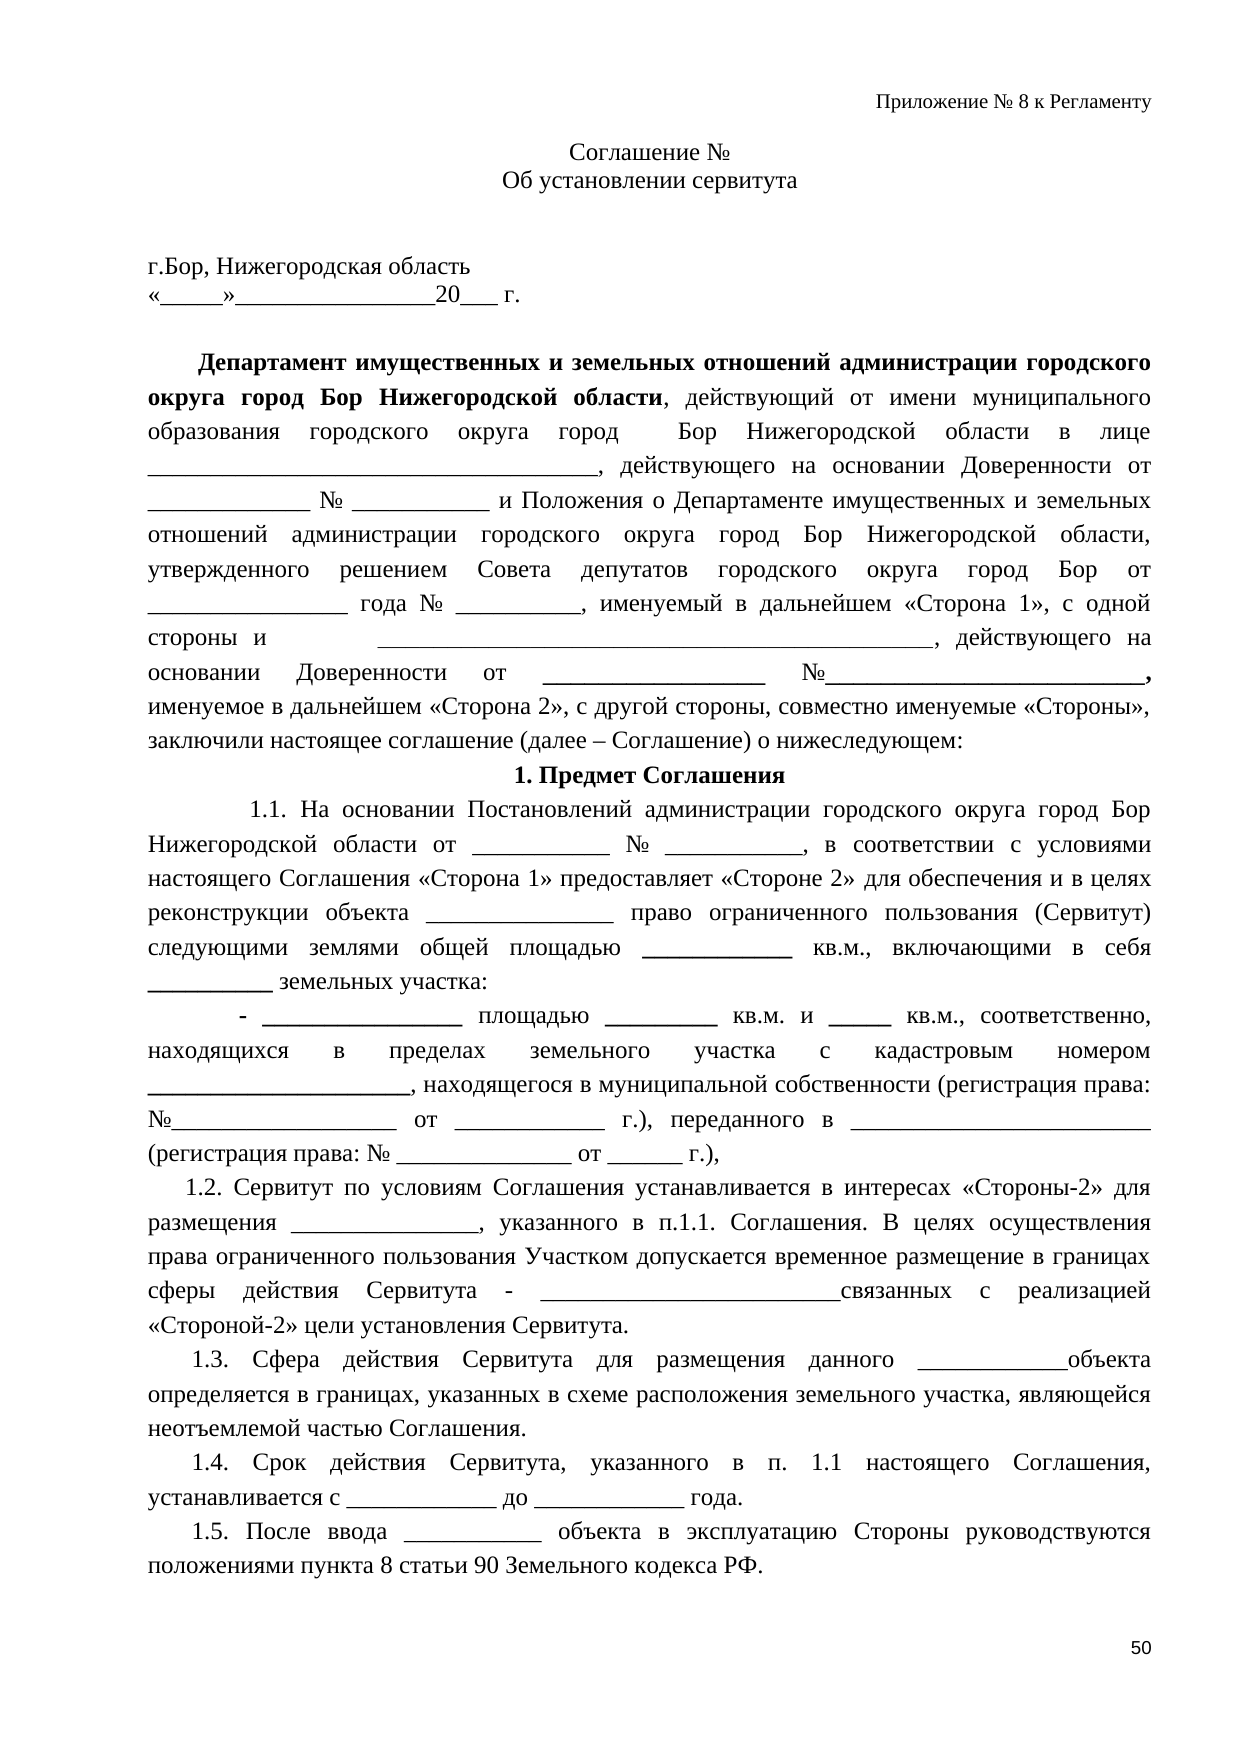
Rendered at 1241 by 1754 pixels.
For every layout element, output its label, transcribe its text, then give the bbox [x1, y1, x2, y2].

text 1.4. Срок действия Сервитута, указанного в п. 1.1 настоящего Соглашения, устанавливается с ____________ до ____________ года. [148, 1443, 1152, 1512]
text Об установлении сервитута [148, 166, 1152, 194]
text Соглашение № [148, 137, 1152, 166]
text 1.3. Сфера действия Сервитута для размещения данного ____________объекта определяется в границах, указанных в схеме расположения земельного участка, являющейся неотъемлемой частью Соглашения. [148, 1340, 1152, 1443]
text 1.5. После ввода ___________ объекта в эксплуатацию Стороны руководствуются положениями пункта 8 статьи 90 Земельного кодекса РФ. [148, 1512, 1152, 1581]
text Приложение № 8 к Регламенту [148, 89, 1152, 113]
text - ________________ площадью _________ кв.м. и _____ кв.м., соответственно, находящихся в пределах земельного участка с кадастровым номером _____________________, находящегося в муниципальной собственности (регистрация права: №__________________ от ____________ г.), переданного в ________________________ (регистрация права: № ______________ от ______ г.), [148, 996, 1152, 1168]
text 1. Предмет Соглашения [148, 756, 1152, 790]
text 1.2. Сервитут по условиям Соглашения устанавливается в интересах «Стороны-2» для размещения _______________, указанного в п.1.1. Соглашения. В целях осуществления права ограниченного пользования Участком допускается временное размещение в границах сферы действия Сервитута - ________________________связанных с реализацией «Стороной-2» цели установления Сервитута. [148, 1168, 1152, 1340]
text Департамент имущественных и земельных отношений администрации городского округа город Бор Нижегородской области, действующий от имени муниципального образования городского округа город Бор Нижегородской области в лице ____________________________________, действующего на основании Доверенности от _____________ № ___________ и Положения о Департаменте имущественных и земельных отношений администрации городского округа город Бор Нижегородской области, утвержденного решением Совета депутатов городского округа город Бор от ________________ года № __________, именуемый в дальнейшем «Сторона 1», с одной стороны и ________________________________________, действующего на основании Доверенности от ________________ №_______________________, именуемое в дальнейшем «Сторона 2», с другой стороны, совместно именуемые «Стороны», заключили настоящее соглашение (далее – Соглашение) о нижеследующем: [148, 343, 1152, 756]
text 1.1. На основании Постановлений администрации городского округа город Бор Нижегородской области от ___________ № ___________, в соответствии с условиями настоящего Соглашения «Сторона 1» предоставляет «Стороне 2» для обеспечения и в целях реконструкции объекта _______________ право ограниченного пользования (Сервитут) следующими землями общей площадью ____________ кв.м., включающими в себя __________ земельных участка: [148, 790, 1152, 996]
text г.Бор, Нижегородская область «_____»________________20___ г. [148, 252, 1152, 308]
